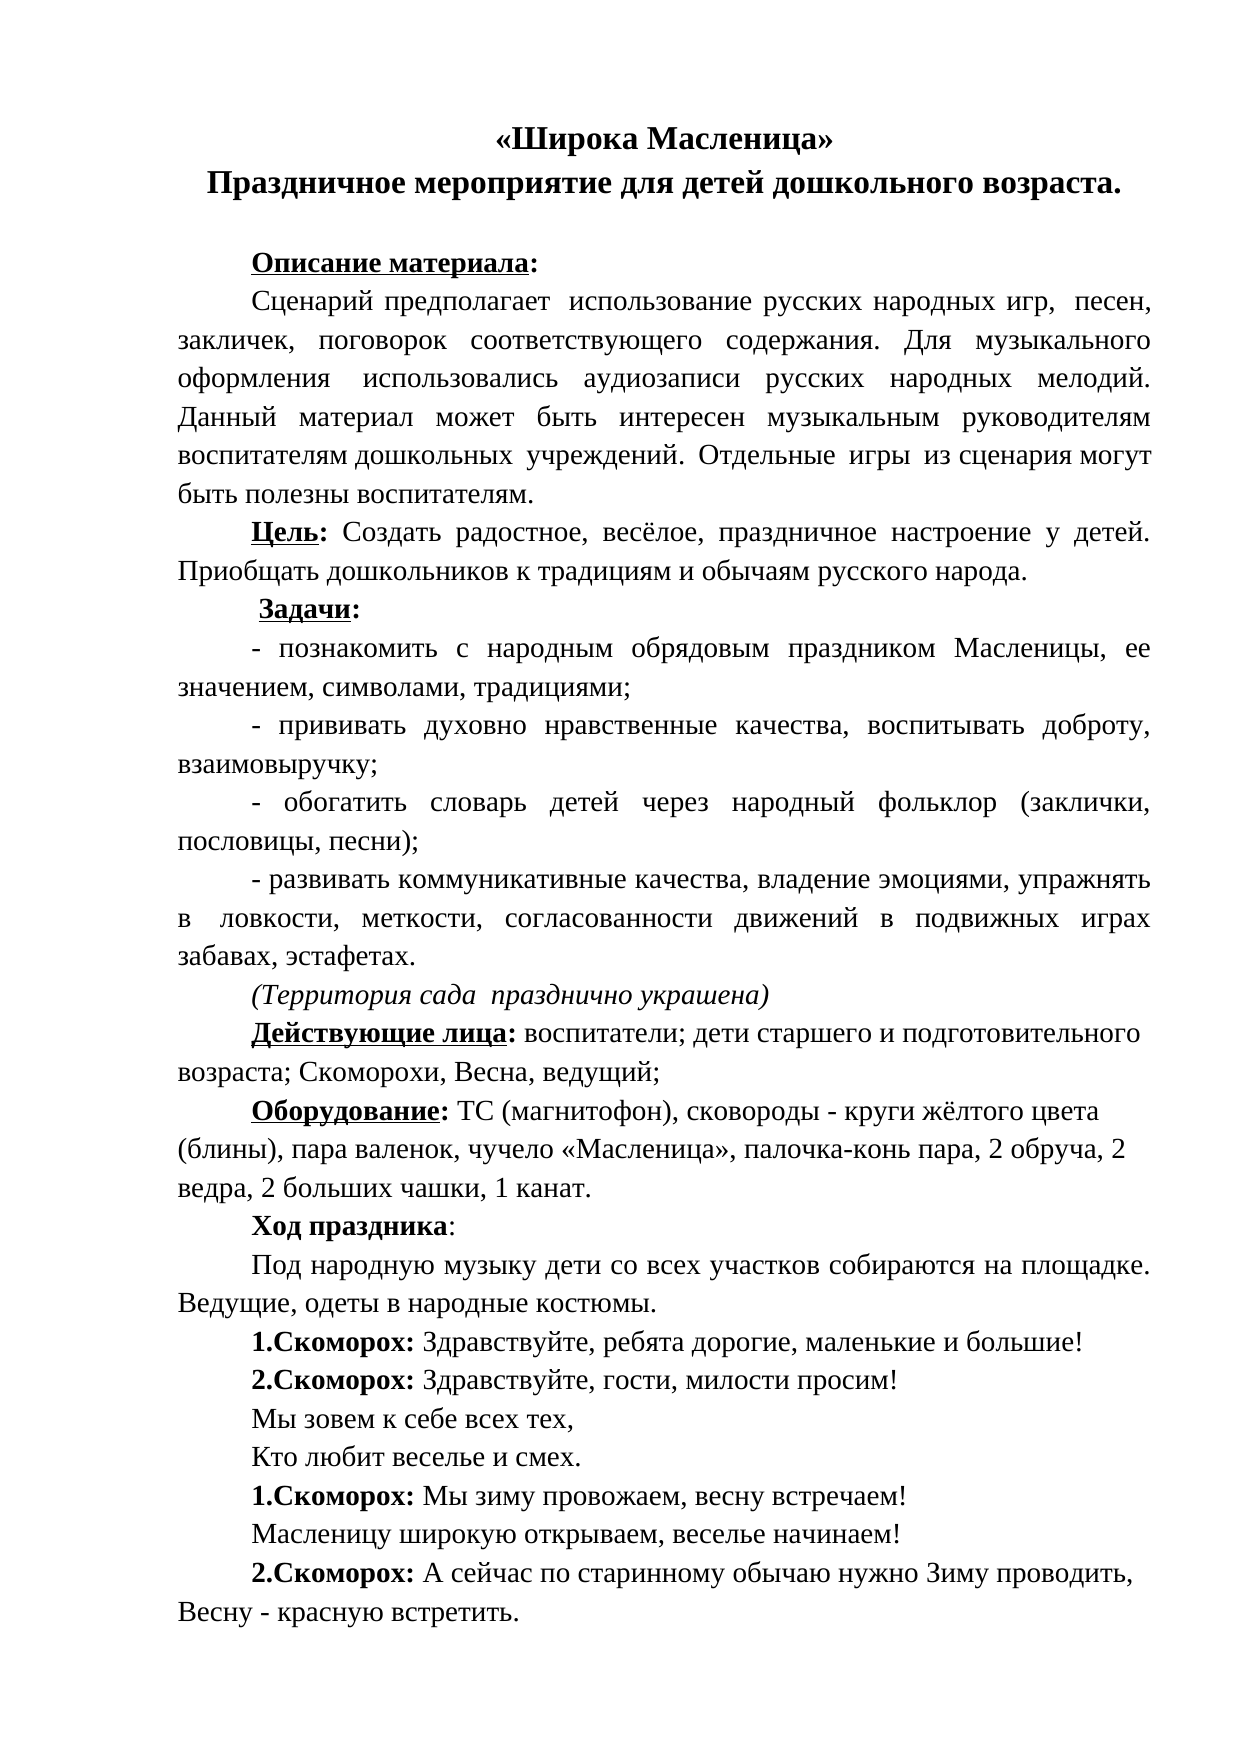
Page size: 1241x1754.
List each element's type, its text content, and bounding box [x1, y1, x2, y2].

text 2.Скоморох: А сейчас по старинному обычаю нужно Зиму проводить, Весну - красную встретить. [177, 1555, 1152, 1627]
text Действующие лица: воспитатели; дети старшего и подготовительного возраста; Скоморохи, Весна, ведущий; [177, 1016, 1152, 1088]
text «Широка Масленица» [177, 118, 1152, 156]
text Кто любит веселье и смех. [177, 1439, 1152, 1473]
text - развивать коммуникативные качества, владение эмоциями, упражнять в ловкости, меткости, согласованности движений в подвижных играх забавах, эстафетах. [177, 861, 1152, 972]
text - прививать духовно нравственные качества, воспитывать доброту, взаимовыручку; [177, 707, 1152, 779]
text Оборудование: ТС (магнитофон), сковороды - круги жёлтого цвета (блины), пара валенок, чучело «Масленица», палочка-конь пара, 2 обруча, 2 ведра, 2 больших чашки, 1 канат. [177, 1093, 1152, 1203]
text Праздничное мероприятие для детей дошкольного возраста. [177, 162, 1152, 201]
text Задачи: [177, 592, 1152, 625]
text 1.Скоморох: Здравствуйте, ребята дорогие, маленькие и большие! [177, 1324, 1152, 1357]
text Описание материала: [177, 245, 1152, 278]
text - обогатить словарь детей через народный фольклор (заклички, пословицы, песни); [177, 784, 1152, 856]
text Цель: Создать радостное, весёлое, праздничное настроение у детей. Приобщать дошкольников к традициям и обычаям русского народа. [177, 514, 1152, 587]
text Под народную музыку дети со всех участков собираются на площадке. Ведущие, одеты в народные костюмы. [177, 1247, 1152, 1319]
text Масленицу широкую открываем, веселье начинаем! [177, 1517, 1152, 1550]
text Ход праздника: [177, 1208, 1152, 1242]
text (Территория сада празднично украшена) [177, 977, 1152, 1011]
text 1.Скоморох: Мы зиму провожаем, весну встречаем! [177, 1478, 1152, 1512]
text - познакомить с народным обрядовым праздником Масленицы, ее значением, символами, традициями; [177, 630, 1152, 702]
text Сценарий предполагает использование русских народных игр, песен, закличек, поговорок соответствующего содержания. Для музыкального оформления использовались аудиозаписи русских народных мелодий. Данный материал может быть интересен музыкальным руководителям воспитателям дошкольных учреждений. Отдельные игры из сценария могут быть полезны воспитателям. [177, 283, 1152, 509]
text Мы зовем к себе всех тех, [177, 1401, 1152, 1434]
text 2.Скоморох: Здравствуйте, гости, милости просим! [177, 1362, 1152, 1396]
